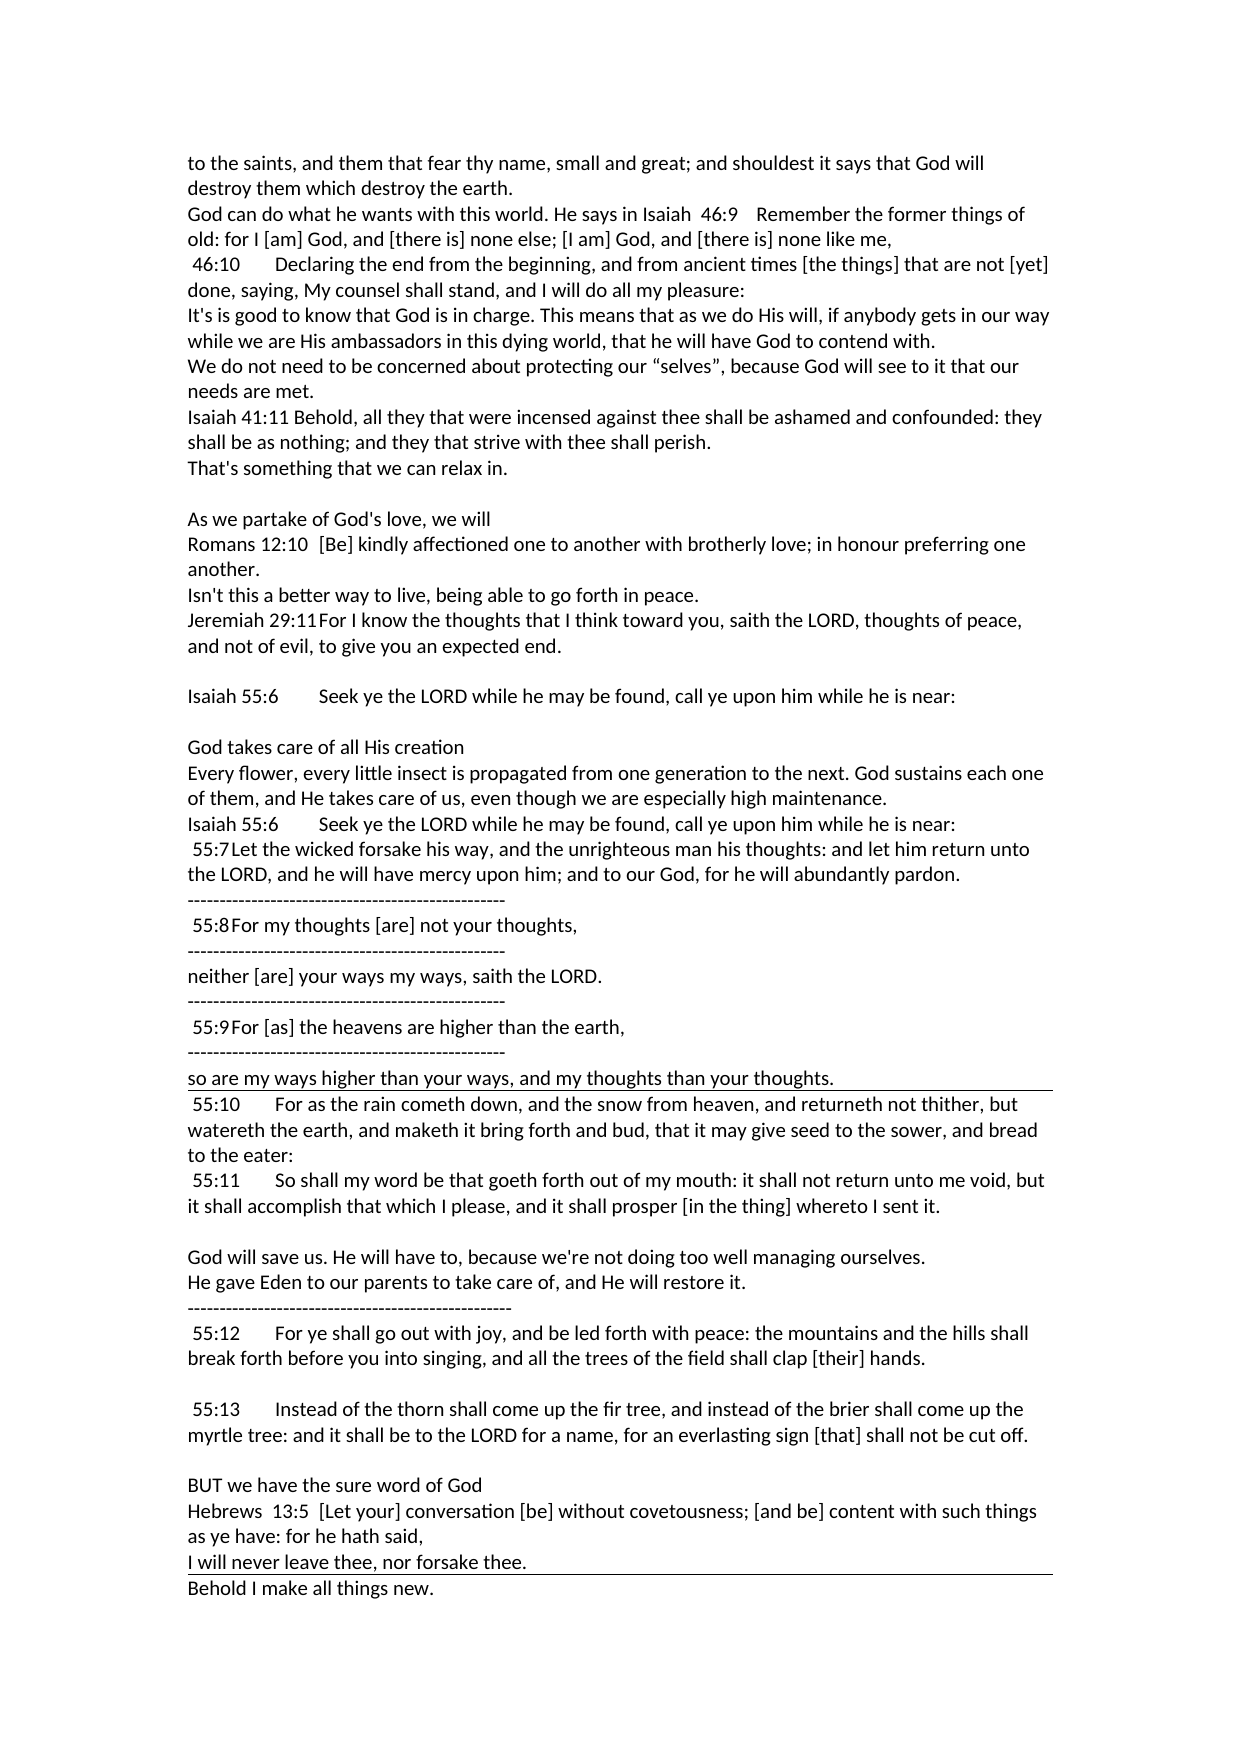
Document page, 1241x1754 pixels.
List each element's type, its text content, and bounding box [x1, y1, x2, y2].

text 55:12 For ye shall go out with joy, and be led forth with peace: the mountains and the hills shall break forth before you into singing, and all the trees of the field shall clap [their] hands. [187, 1320, 1053, 1371]
text 46:10 Declaring the end from the beginning, and from ancient times [the things] that are not [yet] done, saying, My counsel shall stand, and I will do all my pleasure: [187, 252, 1053, 302]
text so are my ways higher than your ways, and my thoughts than your thoughts. [187, 1065, 1053, 1091]
text Isaiah 41:11 Behold, all they that were incensed against thee shall be ashamed and confounded: they shall be as nothing; and they that strive with thee shall perish. [187, 404, 1053, 455]
text It's is good to know that God is in charge. This means that as we do His will, if anybody gets in our way while we are His ambassadors in this dying world, that he will have God to contend with. [187, 302, 1053, 353]
text God takes care of all His creation [187, 734, 1053, 760]
text Isaiah 55:6 Seek ye the LORD while he may be found, call ye upon him while he is near: [187, 811, 1053, 836]
text We do not need to be concerned about protecting our “selves”, because God will see to it that our needs are met. [187, 353, 1053, 404]
text 55:8 For my thoughts [are] not your thoughts, [187, 912, 1053, 938]
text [187, 150, 1053, 201]
text --------------------------------------------------- [187, 1295, 1053, 1320]
text 55:9 For [as] the heavens are higher than the earth, [187, 1014, 1053, 1039]
text -------------------------------------------------- [187, 1039, 1053, 1065]
text He gave Eden to our parents to take care of, and He will restore it. [187, 1269, 1053, 1295]
text As we partake of God's love, we will [187, 506, 1053, 531]
text -------------------------------------------------- [187, 938, 1053, 963]
text Jeremiah 29:11 For I know the thoughts that I think toward you, saith the LORD, thoughts of peace, and not of evil, to give you an expected end. [187, 607, 1053, 658]
text -------------------------------------------------- [187, 989, 1053, 1014]
text 55:10 For as the rain cometh down, and the snow from heaven, and returneth not thither, but watereth the earth, and maketh it bring forth and bud, that it may give seed to the sower, and bread to the eater: [187, 1091, 1053, 1168]
text God can do what he wants with this world. He says in Isaiah 46:9 Remember the former things of old: for I [am] God, and [there is] none else; [I am] God, and [there is] none like me, [187, 201, 1053, 252]
text Hebrews 13:5 [Let your] conversation [be] without covetousness; [and be] content with such things as ye have: for he hath said, [187, 1498, 1053, 1549]
text 55:13 Instead of the thorn shall come up the fir tree, and instead of the brier shall come up the myrtle tree: and it shall be to the LORD for a name, for an everlasting sign [that] shall not be cut off. [187, 1396, 1053, 1447]
text Behold I make all things new. [187, 1575, 1053, 1601]
text 55:11 So shall my word be that goeth forth out of my mouth: it shall not return unto me void, but it shall accomplish that which I please, and it shall prosper [in the thing] whereto I sent it. [187, 1168, 1053, 1218]
text -------------------------------------------------- [187, 887, 1053, 912]
text Every flower, every little insect is propagated from one generation to the next. God sustains each one of them, and He takes care of us, even though we are especially high maintenance. [187, 760, 1053, 811]
text 55:7 Let the wicked forsake his way, and the unrighteous man his thoughts: and let him return unto the LORD, and he will have mercy upon him; and to our God, for he will abundantly pardon. [187, 836, 1053, 887]
text Romans 12:10 [Be] kindly affectioned one to another with brotherly love; in honour preferring one another. [187, 531, 1053, 582]
text neither [are] your ways my ways, saith the LORD. [187, 963, 1053, 989]
text That's something that we can relax in. [187, 455, 1053, 480]
text I will never leave thee, nor forsake thee. [187, 1549, 1053, 1575]
text God will save us. He will have to, because we're not doing too well managing ourselves. [187, 1244, 1053, 1269]
text Isaiah 55:6 Seek ye the LORD while he may be found, call ye upon him while he is near: [187, 684, 1053, 709]
text Isn't this a better way to live, being able to go forth in peace. [187, 582, 1053, 607]
text BUT we have the sure word of God [187, 1473, 1053, 1498]
